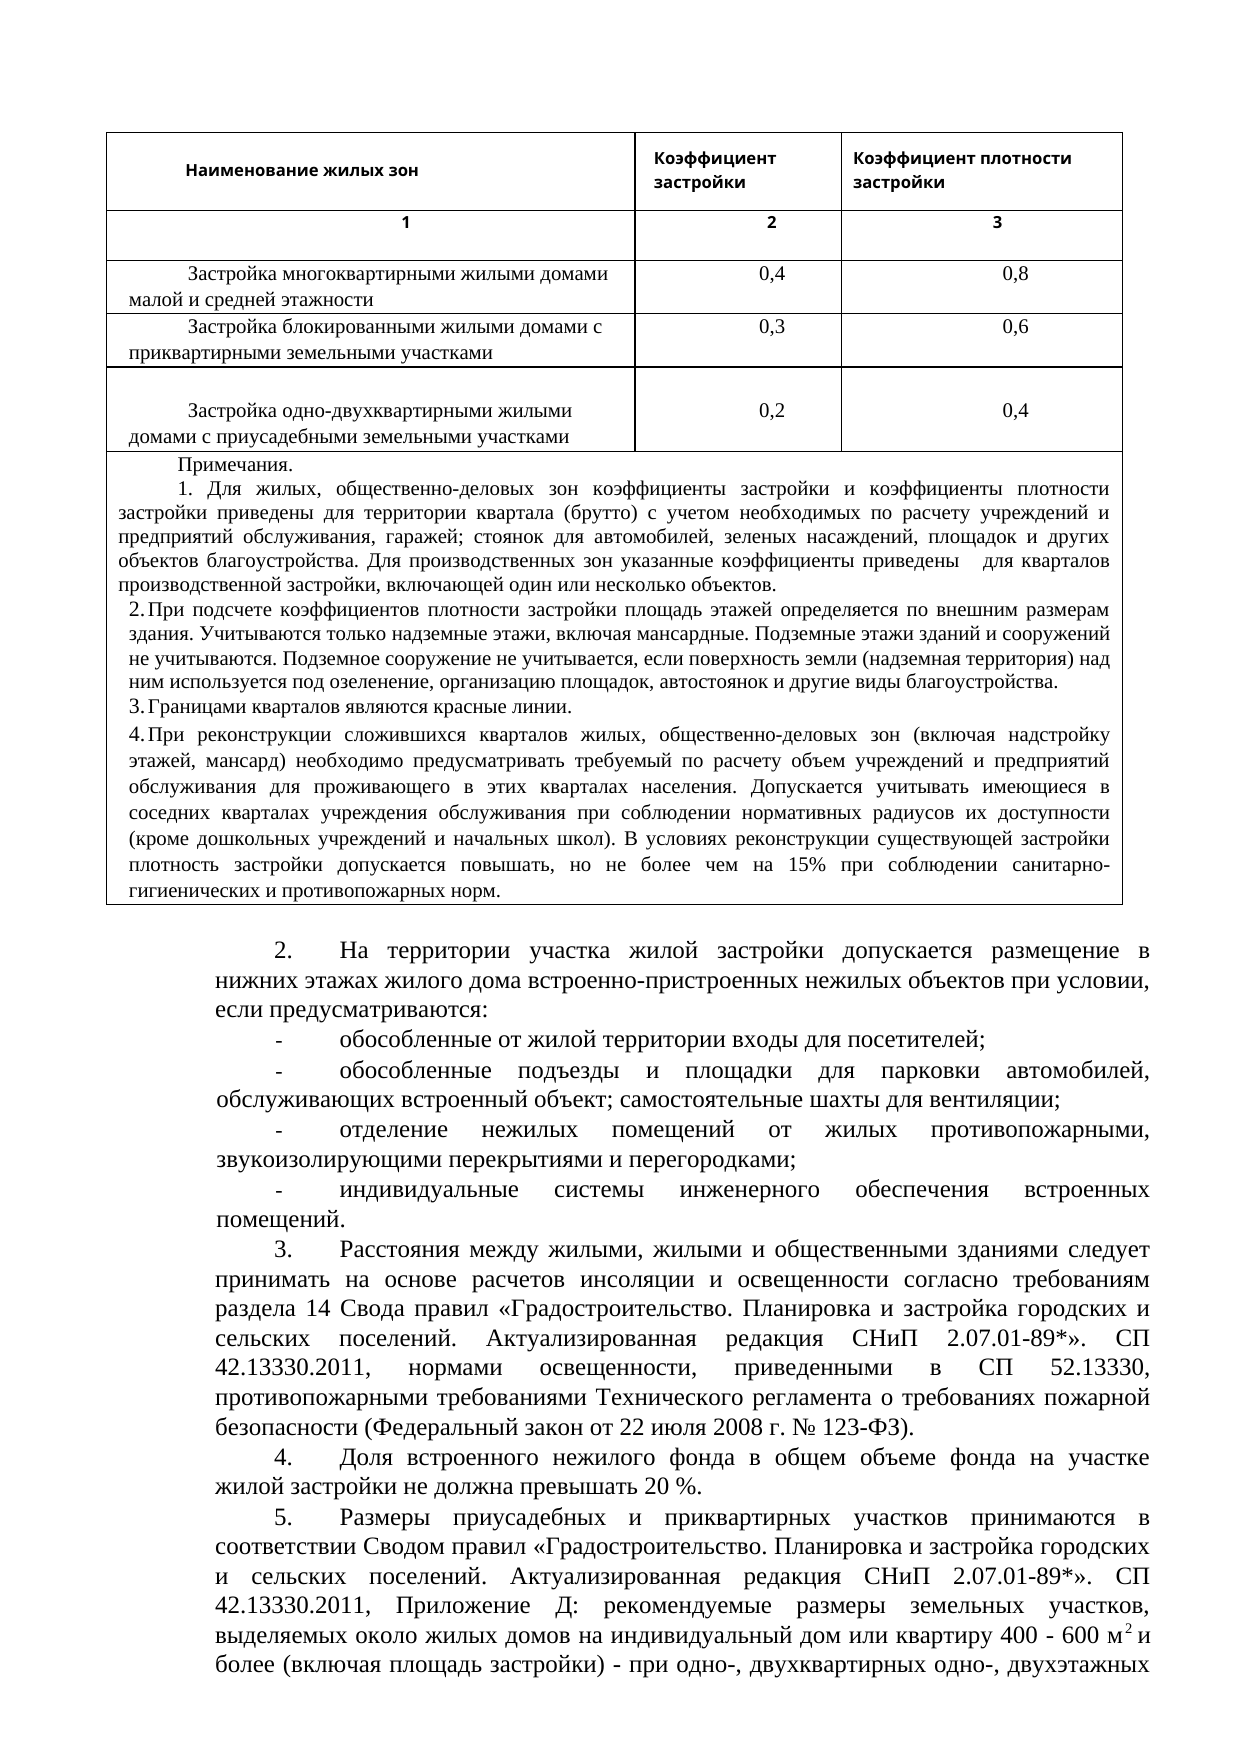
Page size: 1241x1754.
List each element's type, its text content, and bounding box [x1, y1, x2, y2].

table_cell Застройка одно-двухквартирными жилыми домами с приусадебными земельными участками [107, 368, 634, 451]
table_cell 0,6 [842, 314, 1122, 366]
table_cell 0,3 [636, 314, 841, 366]
table_cell 3 [842, 211, 1122, 260]
table_header Коэффициент застройки [636, 133, 841, 210]
table_cell Примечания. 1. Для жилых, общественно-деловых зон коэффициенты застройки и коэффициенты плотности застройки приведены для территории квартала (брутто) с учетом необходимых по расчету учреждений и предприятий обслуживания, гаражей; стоянок для автомобилей, зеленых насаждений, площадок и других объектов благоустройства. Для производственных зон указанные коэффициенты приведены для кварталов производственной застройки, включающей один или несколько объектов. При подсчете коэффициентов плотности застройки площадь этажей определяется по внешним размерам здания. Учитываются только надземные этажи, включая мансардные. Подземные этажи зданий и сооружений не учитываются. Подземное сооружение не учитывается, если поверхность земли (надземная территория) над ним используется под озеленение, организацию площадок, автостоянок и другие виды благоустройства. Границами кварталов являются красные линии. При реконструкции сложившихся кварталов жилых, общественно-деловых зон (включая надстройку этажей, мансард) необходимо предусматривать требуемый по расчету объем учреждений и предприятий обслуживания для проживающего в этих кварталах населения. Допускается учитывать имеющиеся в соседних кварталах учреждения обслуживания при соблюдении нормативных радиусов их доступности (кроме дошкольных учреждений и начальных школ). В условиях реконструкции существующей застройки плотность застройки допускается повышать, но не более чем на 15% при соблюдении санитарно- гигиенических и противопожарных норм. [107, 452, 1122, 904]
table_cell 0,2 [636, 368, 841, 451]
list На территории участка жилой застройки допускается размещение в нижних этажах жилого дома встроенно-пристроенных нежилых объектов при условии, если предусматриваются: [215, 935, 1151, 1023]
list Расстояния между жилыми, жилыми и общественными зданиями следует принимать на основе расчетов инсоляции и освещенности согласно требованиям раздела 14 Свода правил «Градостроительство. Планировка и застройка городских и сельских поселений. Актуализированная редакция СНиП 2.07.01-89*». СП 42.13330.2011, нормами освещенности, приведенными в СП 52.13330, противопожарными требованиями Технического регламента о требованиях пожарной безопасности (Федеральный закон от 22 июля . № 123-ФЗ). [215, 1234, 1151, 1440]
table_cell 0,4 [636, 261, 841, 313]
list Доля встроенного нежилого фонда в общем объеме фонда на участке жилой застройки не должна превышать 20 %. [215, 1442, 1151, 1500]
table_header Коэффициент плотности застройки [842, 133, 1122, 210]
table_cell 1 [107, 211, 634, 260]
list обособленные подъезды и площадки для парковки автомобилей, обслуживающих встроенный объект; самостоятельные шахты для вентиляции; [216, 1055, 1151, 1113]
table_cell Застройка многоквартирными жилыми домами малой и средней этажности [107, 261, 634, 313]
table_cell Застройка блокированными жилыми домами с приквартирными земельными участками [107, 314, 634, 366]
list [215, 1502, 1151, 1678]
table_cell 0,4 [842, 368, 1122, 451]
table_cell 2 [636, 211, 841, 260]
list индивидуальные системы инженерного обеспечения встроенных помещений. [216, 1174, 1151, 1233]
table_cell 0,8 [842, 261, 1122, 313]
table_header Наименование жилых зон [107, 133, 634, 210]
list отделение нежилых помещений от жилых противопожарными, звукоизолирующими перекрытиями и перегородками; [216, 1114, 1151, 1173]
list обособленные от жилой территории входы для посетителей; [216, 1024, 1151, 1053]
